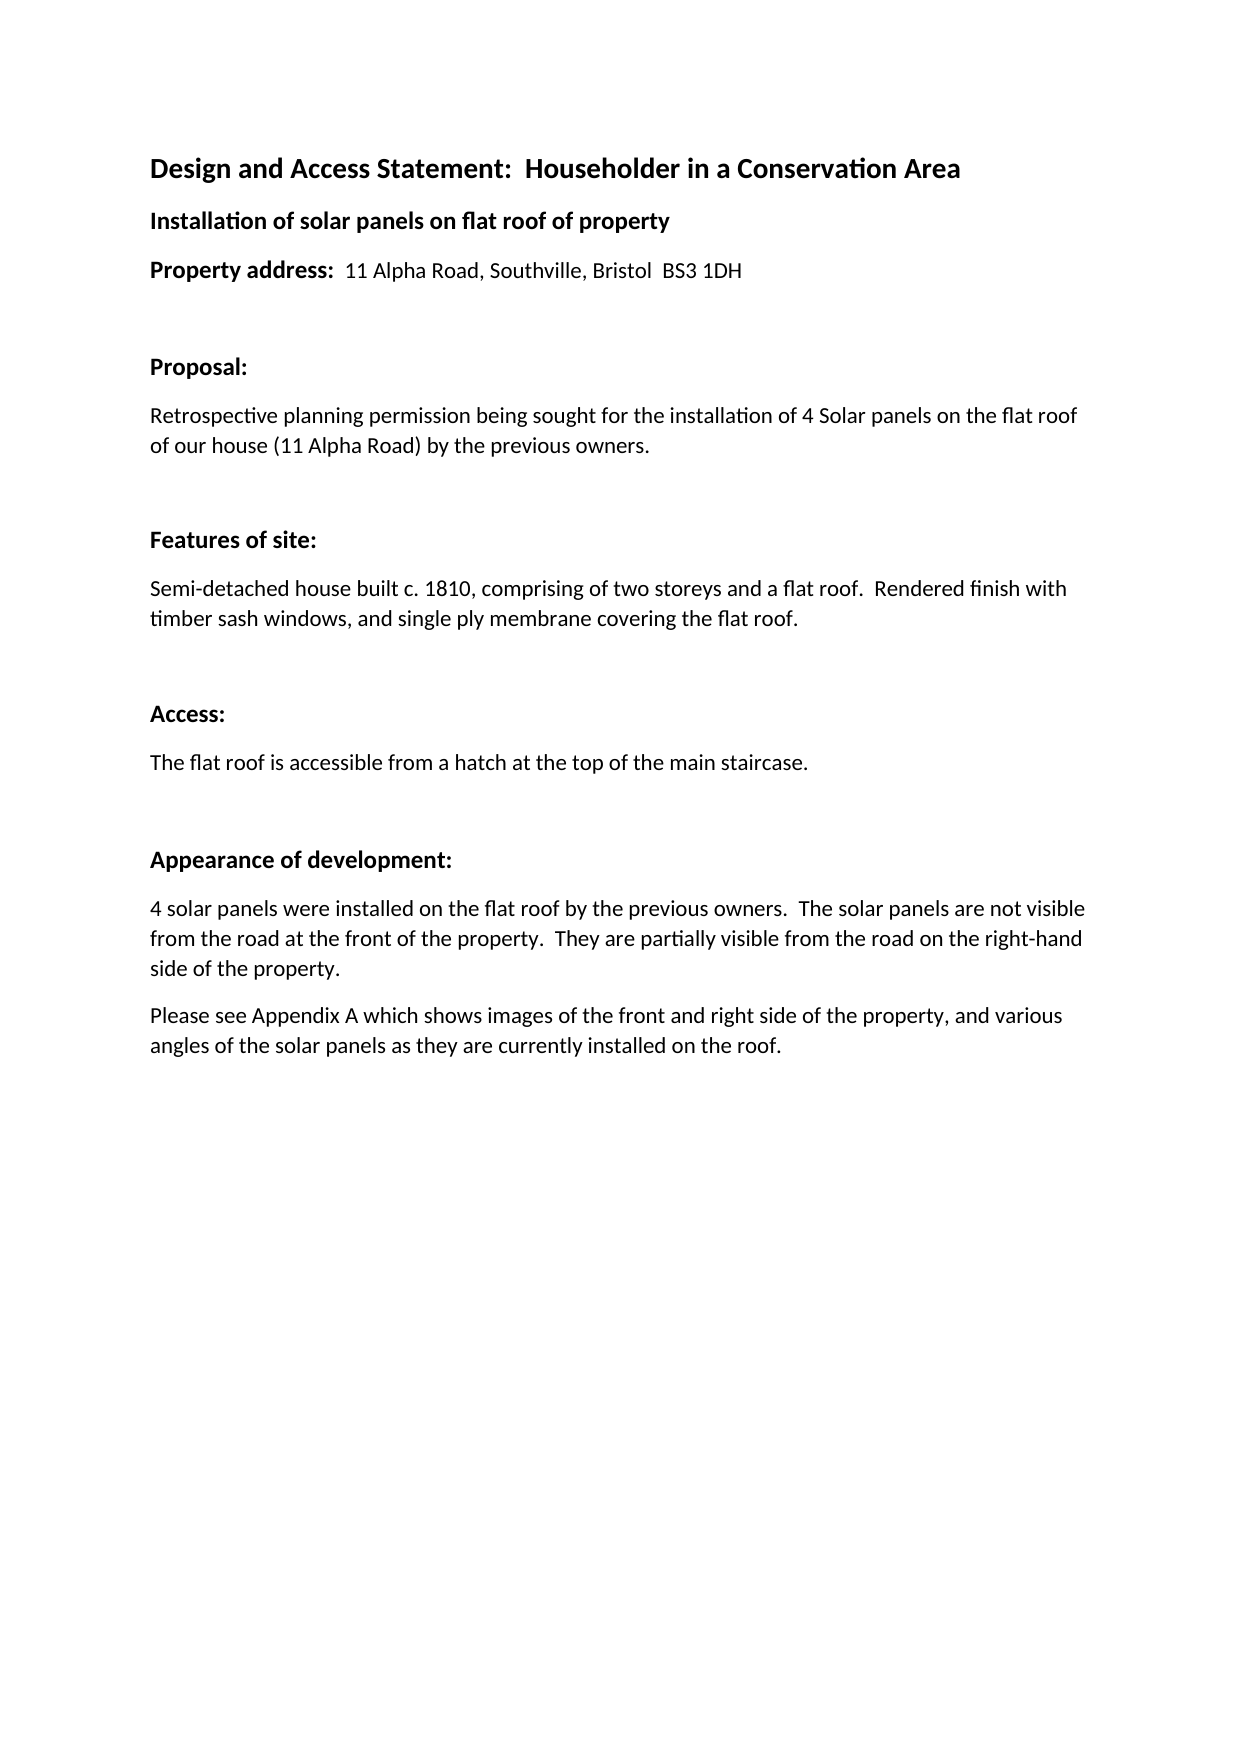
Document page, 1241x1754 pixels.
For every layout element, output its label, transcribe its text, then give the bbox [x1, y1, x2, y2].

text Installation of solar panels on flat roof of property [150, 205, 1090, 236]
text Appearance of development: [150, 844, 1090, 875]
text Access: [150, 698, 1090, 729]
text Retrospective planning permission being sought for the installation of 4 Solar panels on the flat roof of our house (11 Alpha Road) by the previous owners. [150, 401, 1090, 459]
text Design and Access Statement: Householder in a Conservation Area [150, 150, 1090, 186]
text Semi-detached house built c. 1810, comprising of two storeys and a flat roof. Rendered finish with timber sash windows, and single ply membrane covering the flat roof. [150, 574, 1090, 632]
text Please see Appendix A which shows images of the front and right side of the property, and various angles of the solar panels as they are currently installed on the roof. [150, 1001, 1090, 1059]
text Proposal: [150, 351, 1090, 382]
text 4 solar panels were installed on the flat roof by the previous owners. The solar panels are not visible from the road at the front of the property. They are partially visible from the road on the right-hand side of the property. [150, 894, 1090, 982]
text Features of site: [150, 525, 1090, 555]
text Property address: 11 Alpha Road, Southville, Bristol BS3 1DH [150, 255, 1090, 285]
text The flat roof is accessible from a hatch at the top of the main staircase. [150, 748, 1090, 776]
